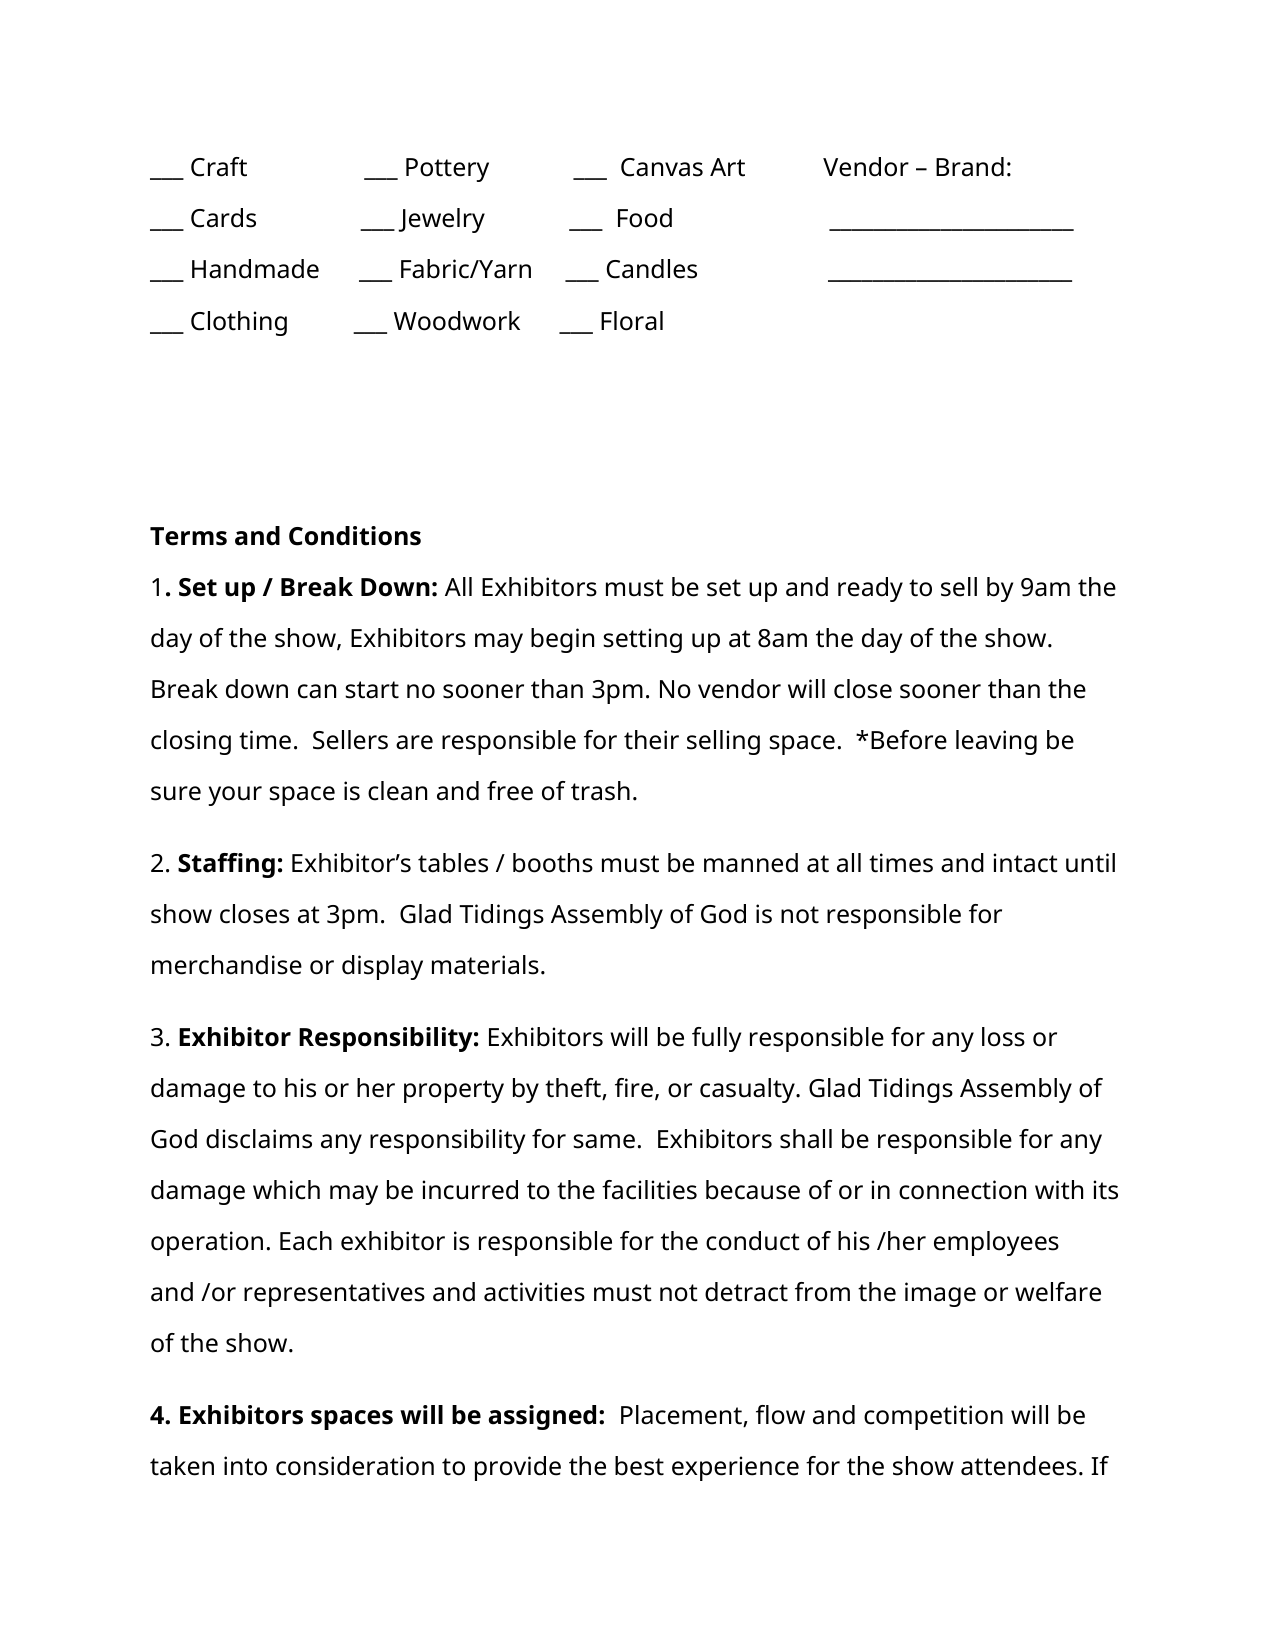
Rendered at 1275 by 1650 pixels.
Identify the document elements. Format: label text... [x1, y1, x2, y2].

text 3. Exhibitor Responsibility: Exhibitors will be fully responsible for any loss or damage to his or her property by theft, fire, or casualty. Glad Tidings Assembly of God disclaims any responsibility for same. Exhibitors shall be responsible for any damage which may be incurred to the facilities because of or in connection with its operation. Each exhibitor is responsible for the conduct of his /her employees and /or representatives and activities must not detract from the image or welfare of the show. [150, 1020, 1125, 1360]
text ___ Craft ___ Pottery ___ Canvas Art Vendor – Brand: ___ Cards ___ Jewelry ___ Food ______________________ ___ Handmade ___ Fabric/Yarn ___ Candles ______________________ ___ Clothing ___ Woodwork ___ Floral [150, 150, 1125, 337]
text 2. Staffing: Exhibitor’s tables / booths must be manned at all times and intact until show closes at 3pm. Glad Tidings Assembly of God is not responsible for merchandise or display materials. [150, 846, 1125, 982]
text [150, 1398, 1125, 1483]
text Terms and Conditions 1. Set up / Break Down: All Exhibitors must be set up and ready to sell by 9am the day of the show, Exhibitors may begin setting up at 8am the day of the show. Break down can start no sooner than 3pm. No vendor will close sooner than the closing time. Sellers are responsible for their selling space. *Before leaving be sure your space is clean and free of trash. [150, 519, 1125, 808]
